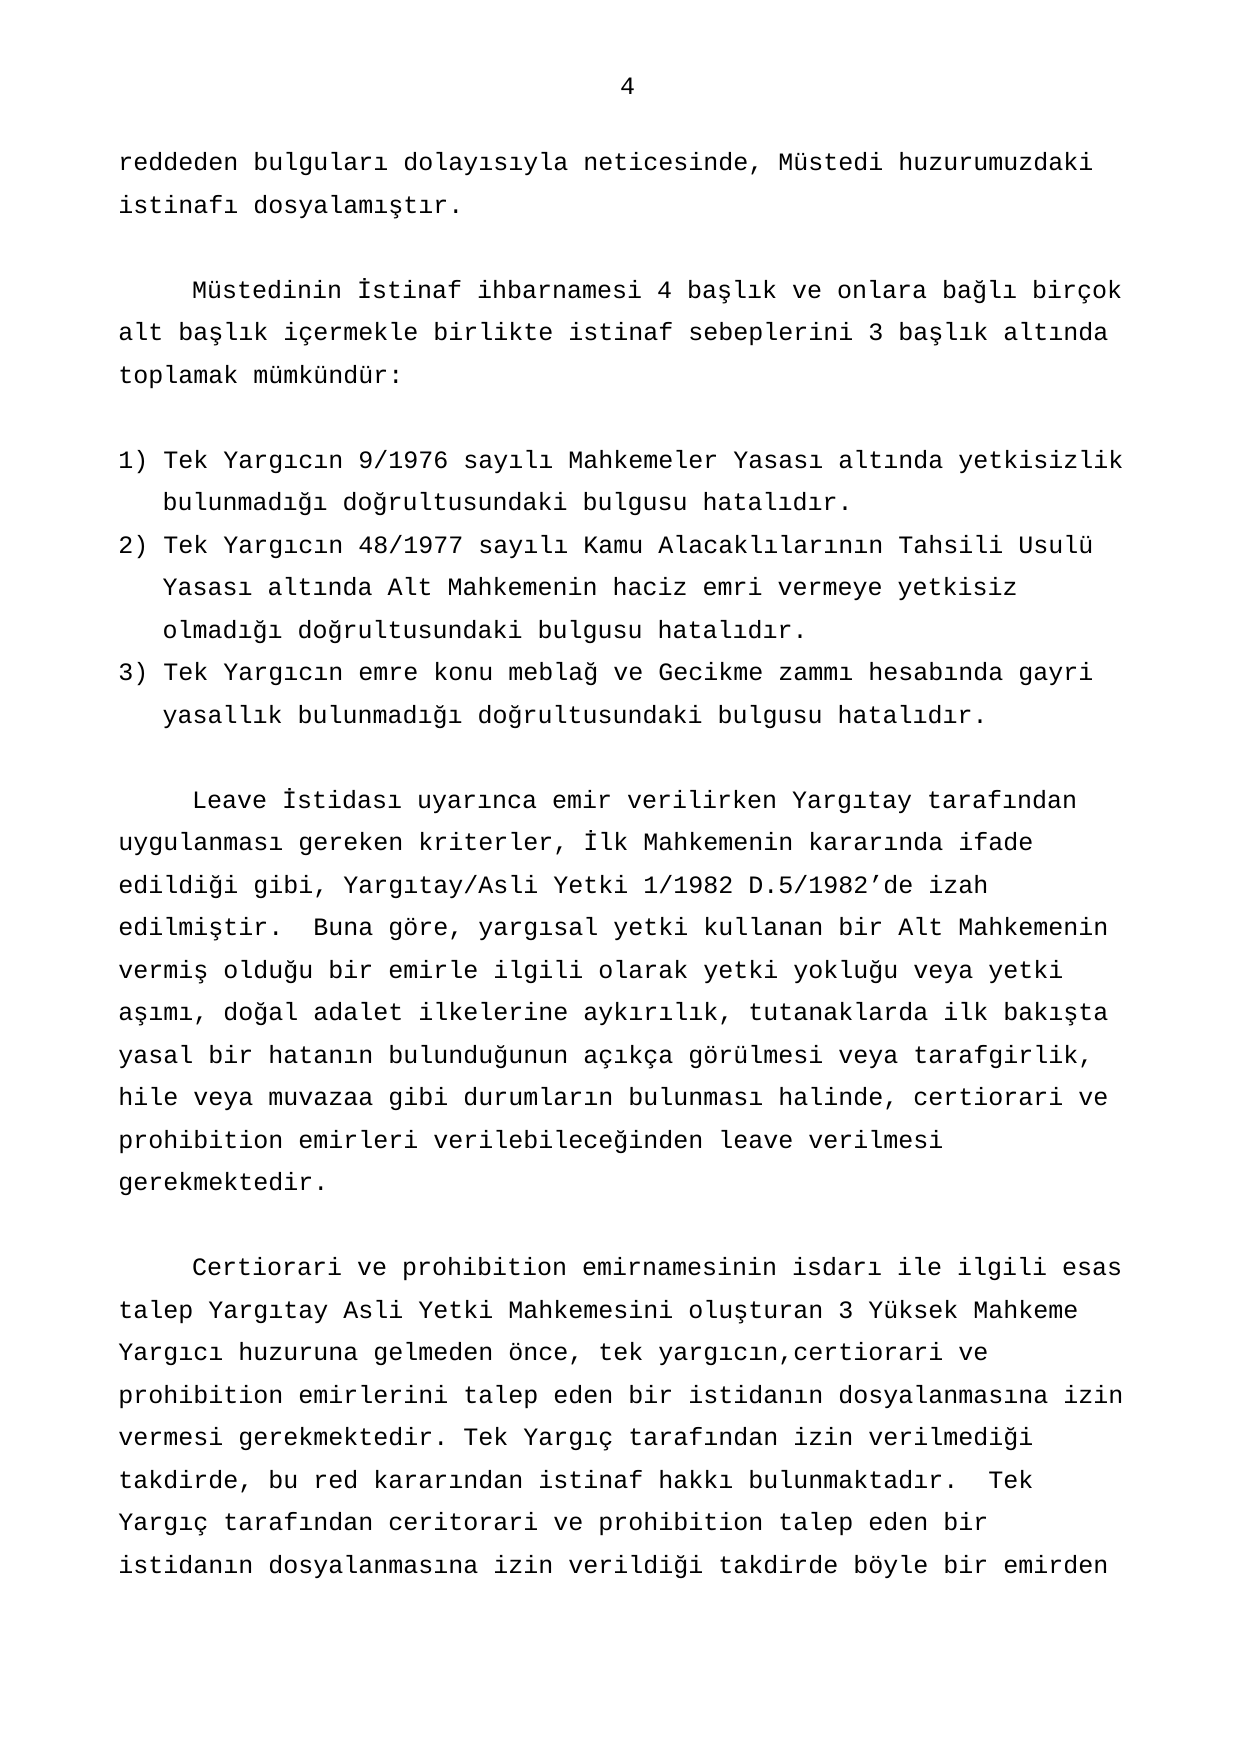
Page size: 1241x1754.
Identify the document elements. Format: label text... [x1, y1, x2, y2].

text Leave İstidası uyarınca emir verilirken Yargıtay tarafından uygulanması gereken kriterler, İlk Mahkemenin kararında ifade edildiği gibi, Yargıtay/Asli Yetki 1/1982 D.5/1982’de izah edilmiştir. Buna göre, yargısal yetki kullanan bir Alt Mahkemenin vermiş olduğu bir emirle ilgili olarak yetki yokluğu veya yetki aşımı, doğal adalet ilkelerine aykırılık, tutanaklarda ilk bakışta yasal bir hatanın bulunduğunun açıkça görülmesi veya tarafgirlik, hile veya muvazaa gibi durumların bulunması halinde, certiorari ve prohibition emirleri verilebileceğinden leave verilmesi gerekmektedir. [118, 787, 1137, 1198]
text 1) Tek Yargıcın 9/1976 sayılı Mahkemeler Yasası altında yetkisizlik bulunmadığı doğrultusundaki bulgusu hatalıdır. [118, 447, 1137, 518]
text Müstedinin İstinaf ihbarnamesi 4 başlık ve onlara bağlı birçok alt başlık içermekle birlikte istinaf sebeplerini 3 başlık altında toplamak mümkündür: [118, 277, 1137, 391]
text 3) Tek Yargıcın emre konu meblağ ve Gecikme zammı hesabında gayri yasallık bulunmadığı doğrultusundaki bulgusu hatalıdır. [118, 660, 1137, 731]
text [118, 1255, 1137, 1581]
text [118, 150, 1137, 221]
text 2) Tek Yargıcın 48/1977 sayılı Kamu Alacaklılarının Tahsili Usulü Yasası altında Alt Mahkemenin haciz emri vermeye yetkisiz olmadığı doğrultusundaki bulgusu hatalıdır. [118, 532, 1137, 646]
